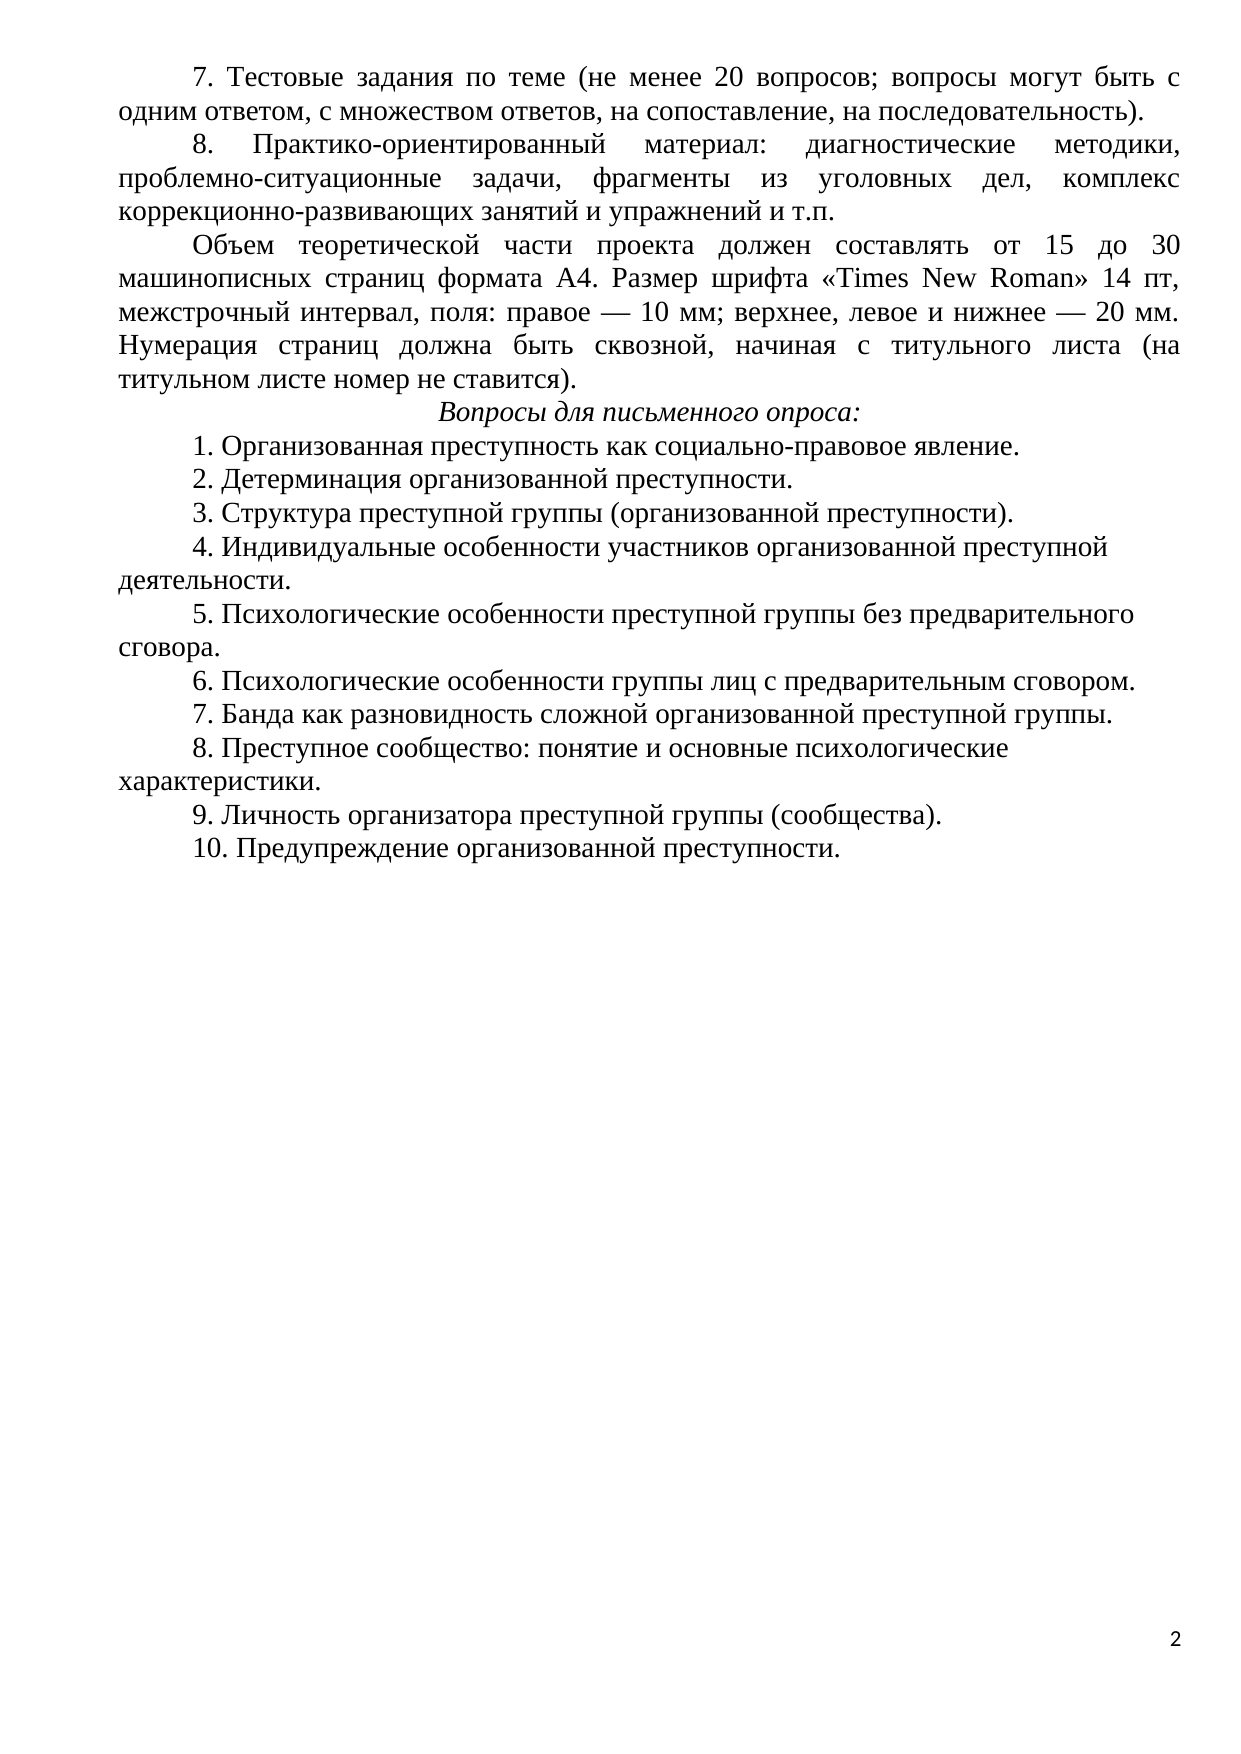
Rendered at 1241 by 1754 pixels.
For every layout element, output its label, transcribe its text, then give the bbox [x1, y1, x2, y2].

text Объем теоретической части проекта должен составлять от 15 до 30 машинописных страниц формата А4. Размер шрифта «Times New Roman» 14 пт, межстрочный интервал, поля: правое — ; верхнее, левое и нижнее — . Нумерация страниц должна быть сквозной, начиная с титульного листа (на титульном листе номер не ставится). [118, 227, 1181, 394]
text 6. Психологические особенности группы лиц с предварительным сговором. [118, 663, 1181, 696]
text 2. Детерминация организованной преступности. [118, 462, 1181, 495]
text 1. Организованная преступность как социально-правовое явление. [118, 428, 1181, 462]
text Вопросы для письменного опроса: [118, 394, 1181, 428]
text 8. Практико-ориентированный материал: диагностические методики, проблемно-ситуационные задачи, фрагменты из уголовных дел, комплекс коррекционно-развивающих занятий и упражнений и т.п. [118, 126, 1181, 227]
text 7. Банда как разновидность сложной организованной преступной группы. [118, 696, 1181, 730]
text 7. Тестовые задания по теме (не менее 20 вопросов; вопросы могут быть с одним ответом, с множеством ответов, на сопоставление, на последовательность). [118, 59, 1181, 126]
text 4. Индивидуальные особенности участников организованной преступной деятельности. [118, 529, 1181, 596]
text 5. Психологические особенности преступной группы без предварительного сговора. [118, 596, 1181, 663]
text 8. Преступное сообщество: понятие и основные психологические характеристики. [118, 730, 1181, 797]
text 3. Структура преступной группы (организованной преступности). [118, 495, 1181, 529]
text 9. Личность организатора преступной группы (сообщества). [118, 797, 1181, 831]
text 10. Предупреждение организованной преступности. [118, 831, 1181, 864]
